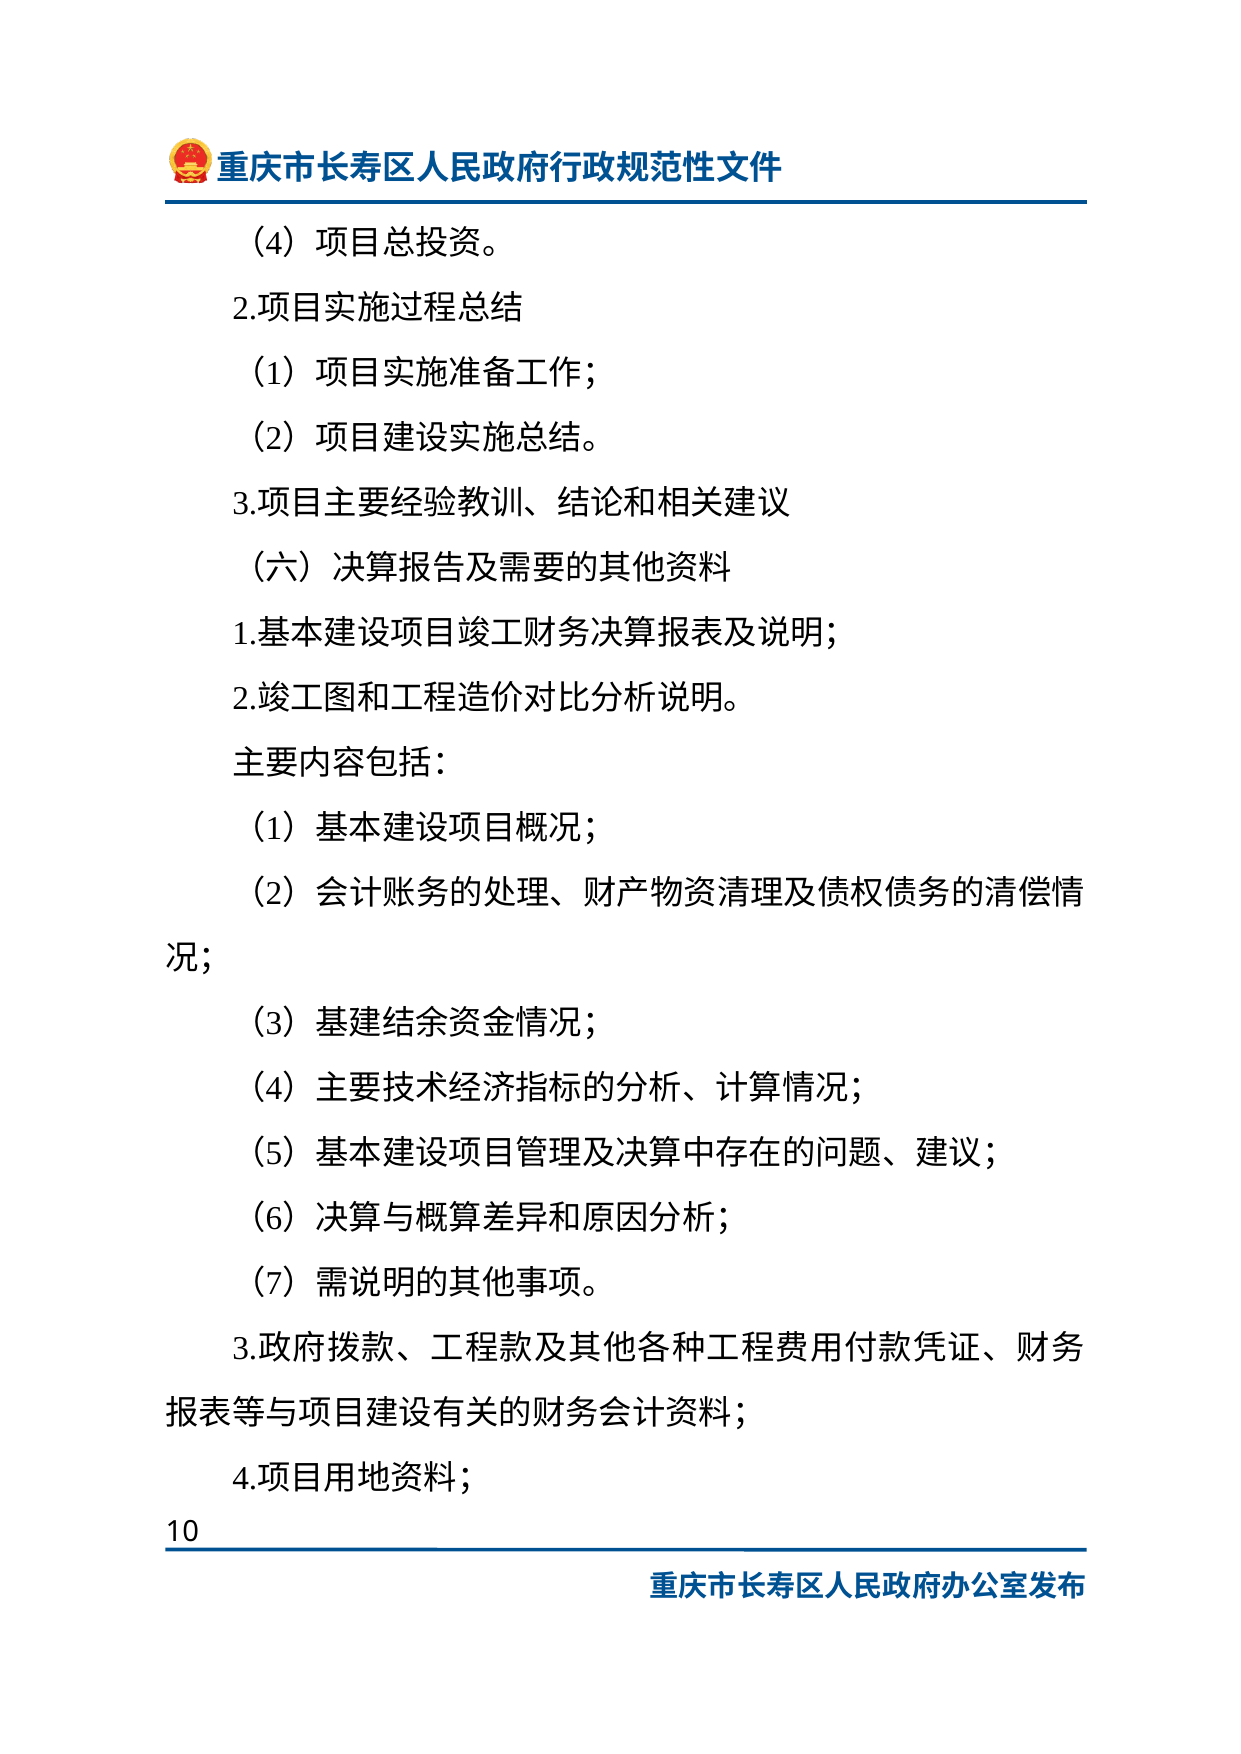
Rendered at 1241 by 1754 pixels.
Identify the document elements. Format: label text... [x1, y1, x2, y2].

text （六）决算报告及需要的其他资料 [165, 532, 1087, 597]
picture [165, 136, 216, 187]
text （4）项目总投资。 [165, 207, 1087, 272]
text 3.项目主要经验教训、结论和相关建议 [165, 467, 1087, 532]
text 3.政府拨款、工程款及其他各种工程费用付款凭证、财务报表等与项目建设有关的财务会计资料； [165, 1312, 1087, 1442]
text （2）会计账务的处理、财产物资清理及债权债务的清偿情况； [165, 857, 1087, 987]
text （7）需说明的其他事项。 [165, 1247, 1087, 1312]
text （2）项目建设实施总结。 [165, 402, 1087, 467]
text 2.项目实施过程总结 [165, 272, 1087, 337]
text （5）基本建设项目管理及决算中存在的问题、建议； [165, 1117, 1087, 1182]
text （1）项目实施准备工作； [165, 337, 1087, 402]
text 主要内容包括： [165, 727, 1087, 792]
text 2.竣工图和工程造价对比分析说明。 [165, 662, 1087, 727]
text 4.项目用地资料； [165, 1442, 1087, 1507]
text （3）基建结余资金情况； [165, 987, 1087, 1052]
text （6）决算与概算差异和原因分析； [165, 1182, 1087, 1247]
text （1）基本建设项目概况； [165, 792, 1087, 857]
text 1.基本建设项目竣工财务决算报表及说明； [165, 597, 1087, 662]
text （4）主要技术经济指标的分析、计算情况； [165, 1052, 1087, 1117]
